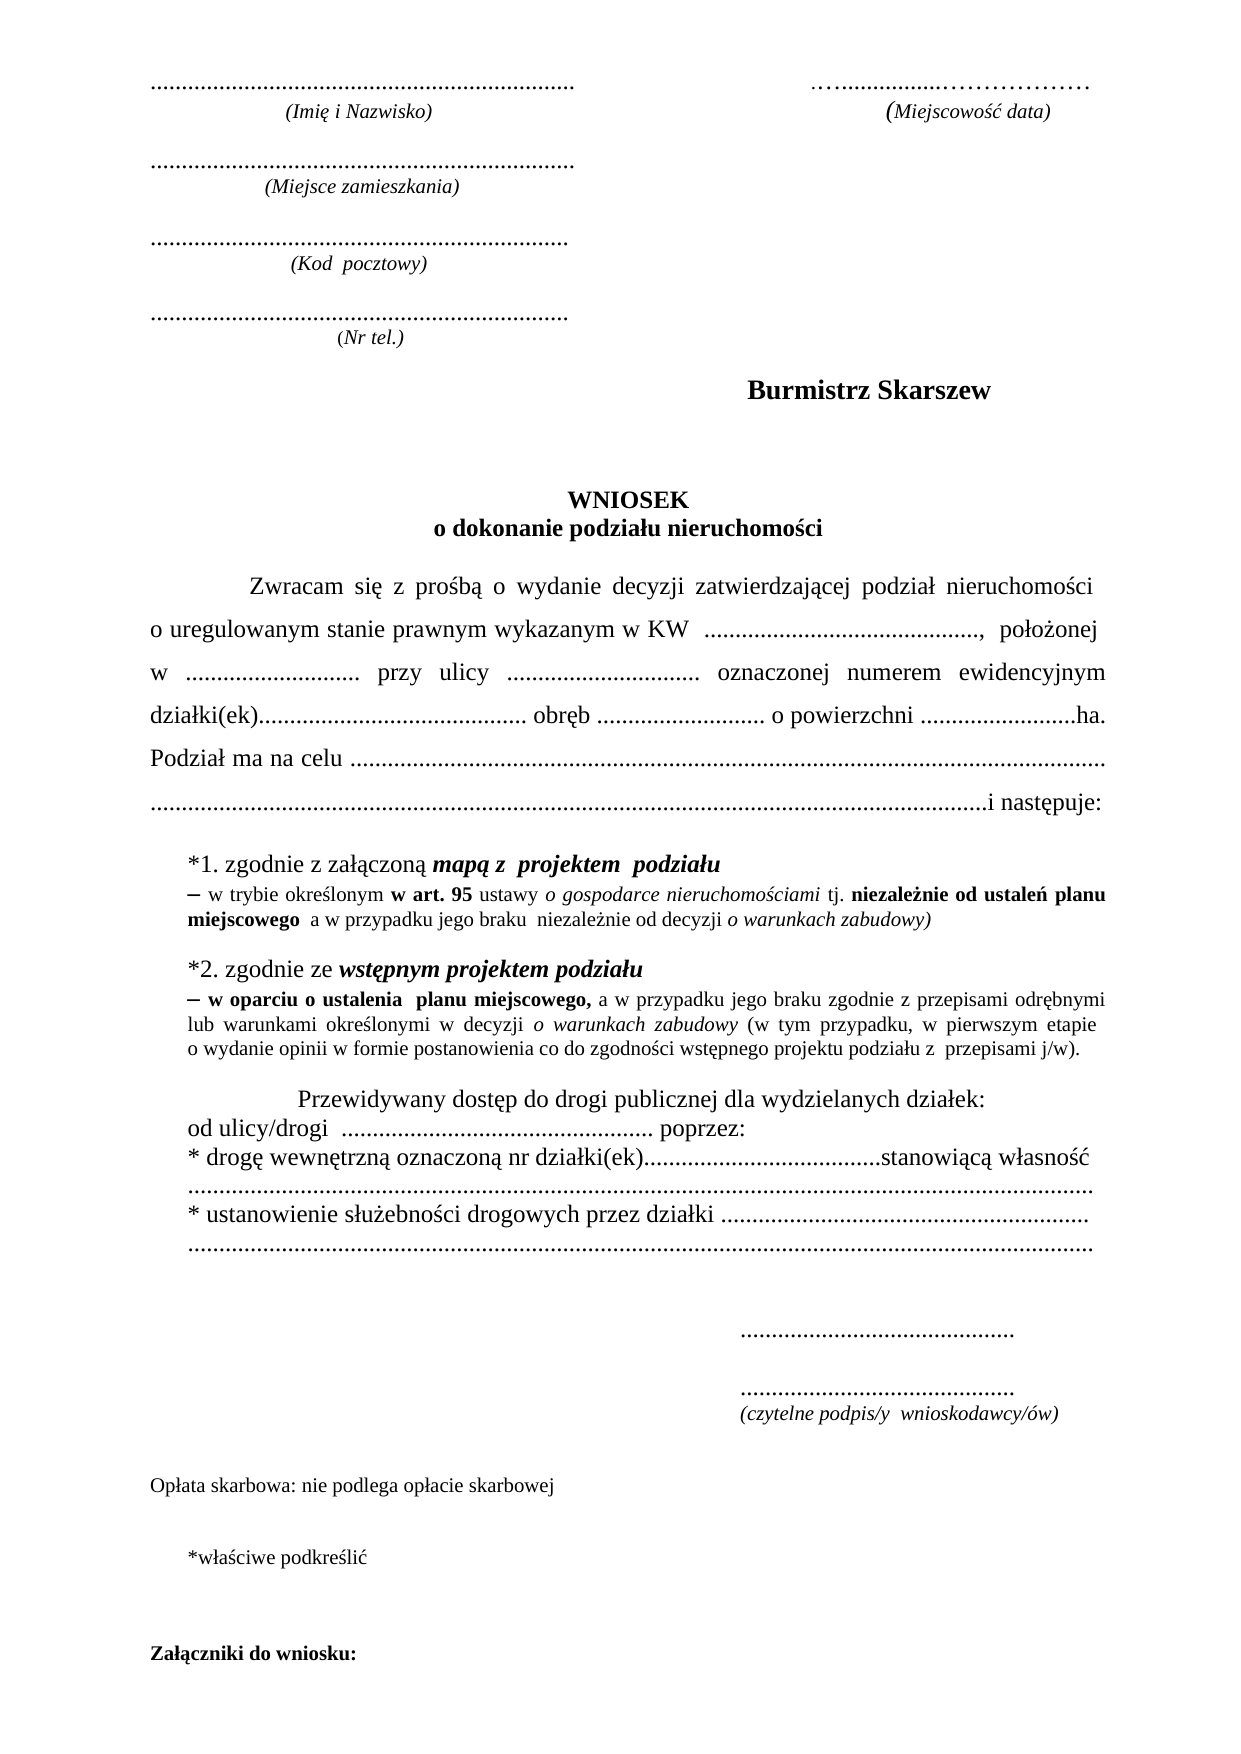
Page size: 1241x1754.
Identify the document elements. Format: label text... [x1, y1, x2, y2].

text (Nr tel.) [150, 332, 1106, 357]
text (Miejsce zamieszkania) [150, 181, 1106, 205]
text ................................................................................................................................................. [187, 1235, 1106, 1264]
text Opłata skarbowa: nie podlega opłacie skarbowej [150, 1480, 1106, 1504]
text Przewidywany dostęp do drogi publicznej dla wydzielanych działek: [187, 1091, 1106, 1120]
text ............................................ [740, 1379, 1106, 1408]
text o dokonanie podziału nieruchomości [150, 521, 1106, 549]
text .................................................................... [150, 152, 1106, 181]
text (Imię i Nazwisko) (Miejscowość data) [150, 95, 1106, 124]
text *2. zgodnie ze wstępnym projektem podziału [187, 962, 1106, 991]
text Podział ma na celu ......................................................................................................................... ......................................................................................................................................i następuje: [150, 751, 1106, 823]
text od ulicy/drogi .................................................. poprzez: [187, 1120, 1106, 1149]
text ................................................................... [150, 229, 1106, 258]
subtitle WNIOSEK [150, 492, 1106, 521]
text – w trybie określonym w art. 95 ustawy o gospodarce nieruchomościami tj. niezależnie od ustaleń planu miejscowego a w przypadku jego braku niezależnie od decyzji o warunkach zabudowy) [187, 885, 1106, 938]
text ................................................................... [150, 282, 1106, 332]
text *właściwe podkreślić [187, 1557, 1106, 1581]
text – w oparciu o ustalenia planu miejscowego, a w przypadku jego braku zgodnie z przepisami odrębnymi lub warunkami określonymi w decyzji o warunkach zabudowy (w tym przypadku, w pierwszym etapie o wydanie opinii w formie postanowienia co do zgodności wstępnego projektu podziału z przepisami j/w). [187, 991, 1106, 1067]
text Zwracam się z prośbą o wydanie decyzji zatwierdzającej podział nieruchomości o uregulowanym stanie prawnym wykazanym w KW ............................................, położonej w ............................ przy ulicy ............................... oznaczonej numerem ewidencyjnym działki(ek)........................................... obręb ........................... o powierzchni .........................ha. [150, 578, 1106, 736]
text ............................................ [740, 1321, 1106, 1350]
text (Kod pocztowy) [150, 258, 1106, 282]
text (czytelne podpis/y wnioskodawcy/ów) [740, 1408, 1106, 1432]
text *1. zgodnie z załączoną mapą z projektem podziału [187, 856, 1106, 885]
text .................................................................... .…................……………… [150, 66, 1106, 95]
text Burmistrz Skarszew [150, 381, 1106, 425]
text * drogę wewnętrzną oznaczoną nr działki(ek)......................................stanowiącą własność [187, 1149, 1106, 1178]
text ................................................................................................................................................. * ustanowienie służebności drogowych przez działki ........................................................... [187, 1178, 1106, 1235]
